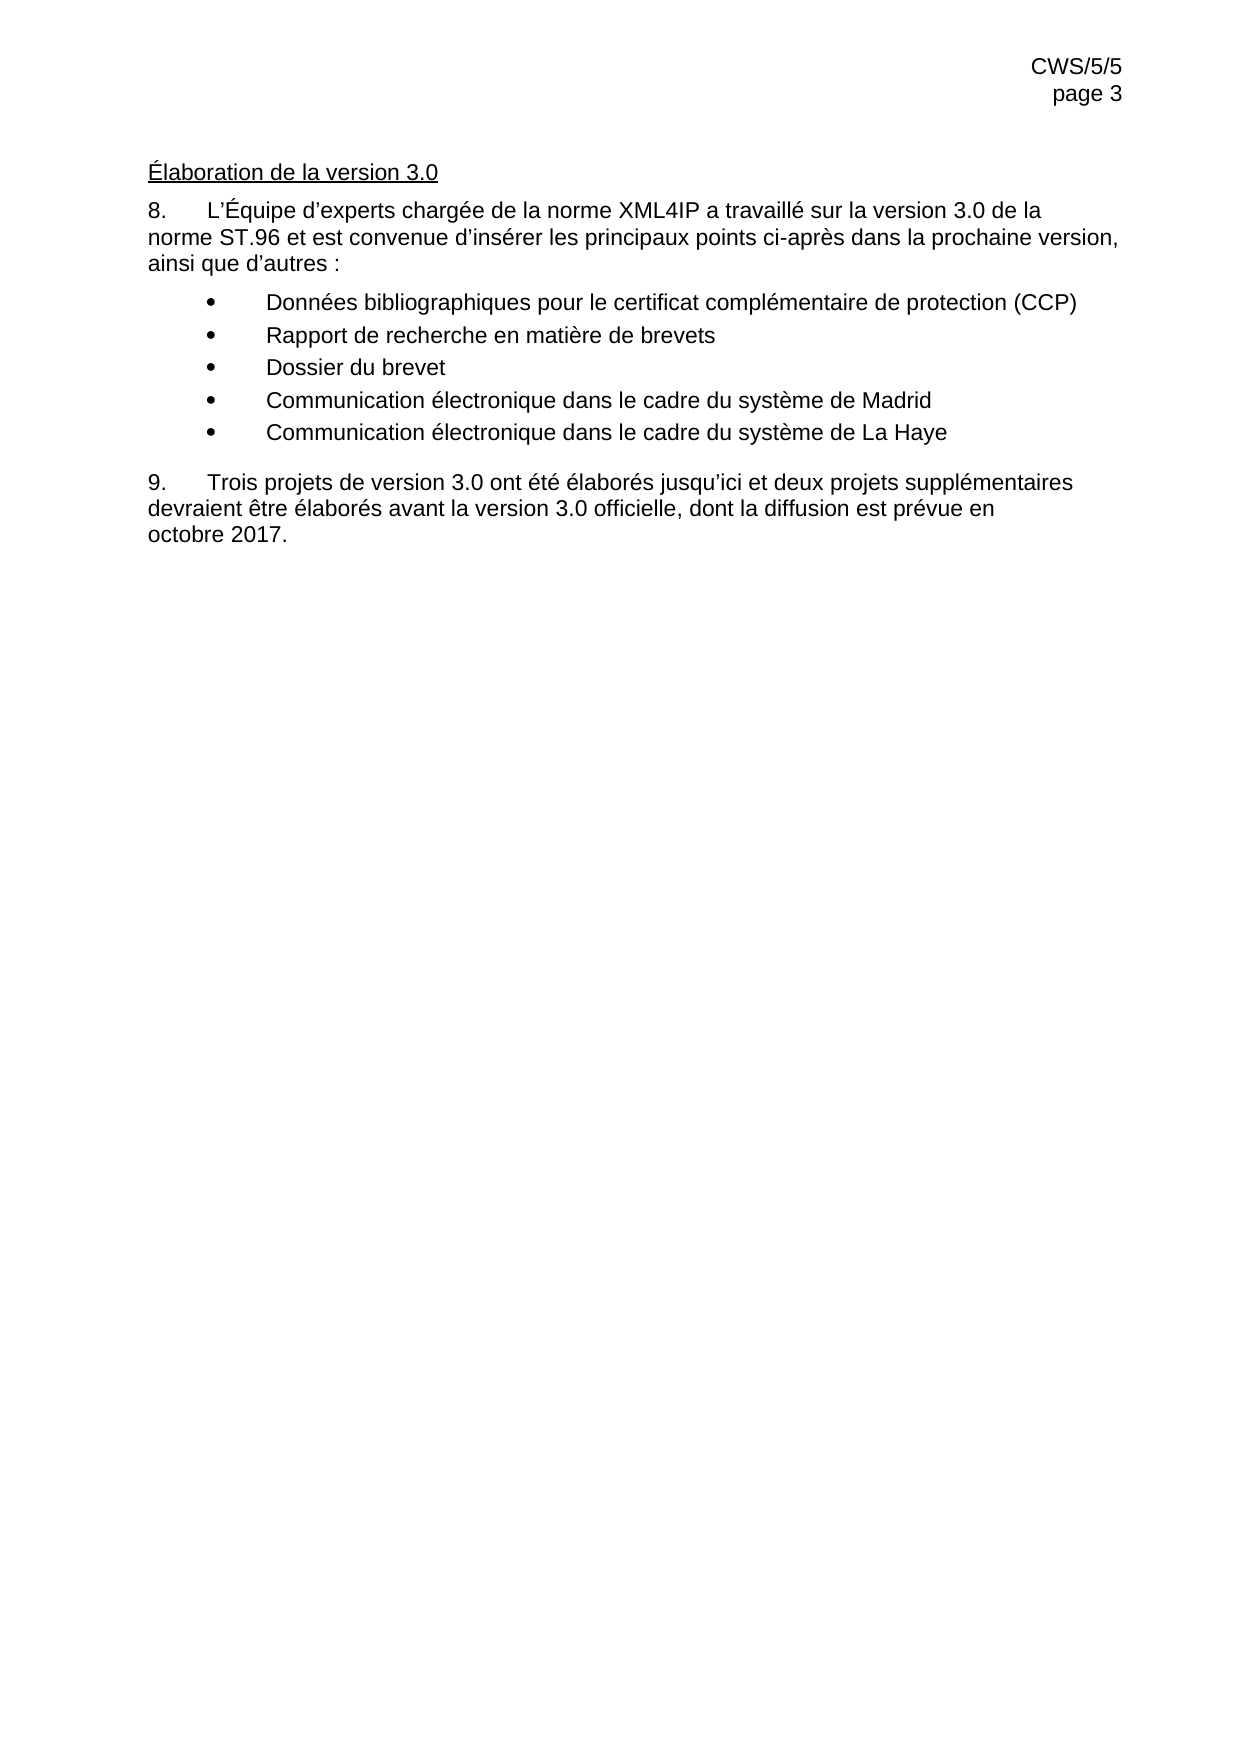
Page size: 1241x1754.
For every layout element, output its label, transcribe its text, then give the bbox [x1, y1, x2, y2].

list Dossier du brevet [207, 354, 1122, 381]
list Communication électronique dans le cadre du système de La Haye [207, 419, 1122, 446]
list Données bibliographiques pour le certificat complémentaire de protection (CCP) [207, 289, 1122, 315]
list Rapport de recherche en matière de brevets [207, 322, 1122, 348]
text Trois projets de version 3.0 ont été élaborés jusqu’ici et deux projets supplémentaires devraient être élaborés avant la version 3.0 officielle, dont la diffusion est prévue en octobre 2017. [148, 469, 1122, 548]
text L’Équipe d’experts chargée de la norme XML4IP a travaillé sur la version 3.0 de la norme ST.96 et est convenue d’insérer les principaux points ci-après dans la prochaine version, ainsi que d’autres : [148, 197, 1122, 276]
subtitle Élaboration de la version 3.0 [148, 158, 1122, 185]
list Communication électronique dans le cadre du système de Madrid [207, 387, 1122, 413]
